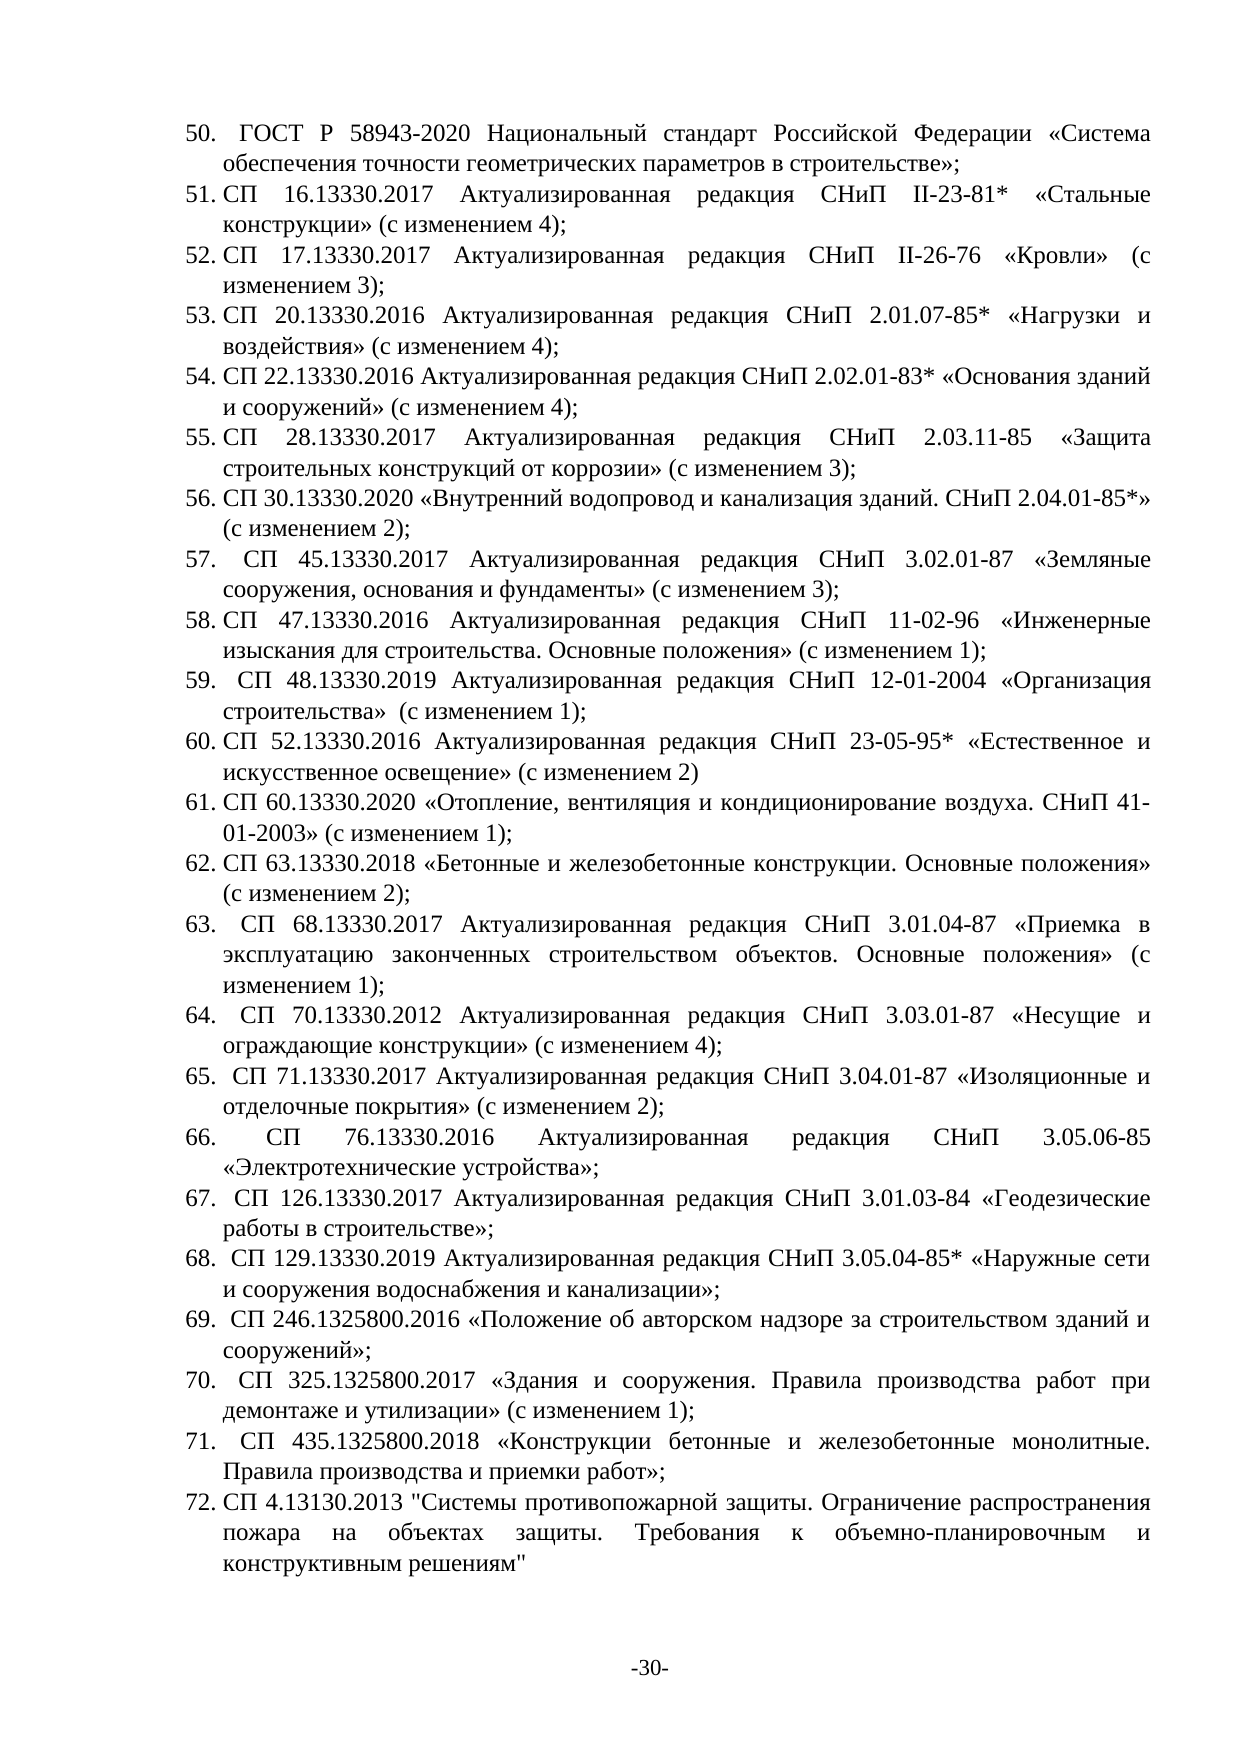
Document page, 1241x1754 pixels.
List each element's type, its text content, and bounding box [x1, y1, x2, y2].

list СП 246.1325800.2016 «Положение об авторском надзоре за строительством зданий и сооружений»; [185, 1304, 1152, 1363]
list СП 4.13130.2013 "Системы противопожарной защиты. Ограничение распространения пожара на объектах защиты. Требования к объемно-планировочным и конструктивным решениям" [185, 1487, 1152, 1576]
list СП 20.13330.2016 Актуализированная редакция СНиП 2.01.07-85* «Нагрузки и воздействия» (с изменением 4); [185, 301, 1152, 360]
list СП 22.13330.2016 Актуализированная редакция СНиП 2.02.01-83* «Основания зданий и сооружений» (с изменением 4); [185, 361, 1152, 421]
list СП 17.13330.2017 Актуализированная редакция СНиП II-26-76 «Кровли» (с изменением 3); [185, 240, 1152, 299]
list СП 76.13330.2016 Актуализированная редакция СНиП 3.05.06-85 «Электротехнические устройства»; [185, 1122, 1152, 1181]
list СП 60.13330.2020 «Отопление, вентиляция и кондиционирование воздуха. СНиП 41-01-2003» (с изменением 1); [185, 787, 1152, 846]
list СП 16.13330.2017 Актуализированная редакция СНиП II-23-81* «Стальные конструкции» (с изменением 4); [185, 179, 1152, 238]
list СП 28.13330.2017 Актуализированная редакция СНиП 2.03.11-85 «Защита строительных конструкций от коррозии» (с изменением 3); [185, 422, 1152, 481]
list СП 45.13330.2017 Актуализированная редакция СНиП 3.02.01-87 «Земляные сооружения, основания и фундаменты» (с изменением 3); [185, 544, 1152, 603]
list СП 129.13330.2019 Актуализированная редакция СНиП 3.05.04-85* «Наружные сети и сооружения водоснабжения и канализации»; [185, 1243, 1152, 1303]
list СП 30.13330.2020 «Внутренний водопровод и канализация зданий. СНиП 2.04.01-85*» (с изменением 2); [185, 483, 1152, 542]
list СП 63.13330.2018 «Бетонные и железобетонные конструкции. Основные положения» (с изменением 2); [185, 848, 1152, 907]
list СП 48.13330.2019 Актуализированная редакция СНиП 12-01-2004 «Организация строительства» (с изменением 1); [185, 666, 1152, 725]
list СП 47.13330.2016 Актуализированная редакция СНиП 11-02-96 «Инженерные изыскания для строительства. Основные положения» (с изменением 1); [185, 605, 1152, 664]
list СП 68.13330.2017 Актуализированная редакция СНиП 3.01.04-87 «Приемка в эксплуатацию законченных строительством объектов. Основные положения» (с изменением 1); [185, 909, 1152, 998]
list СП 435.1325800.2018 «Конструкции бетонные и железобетонные монолитные. Правила производства и приемки работ»; [185, 1426, 1152, 1485]
list ГОСТ Р 58943-2020 Национальный стандарт Российской Федерации «Система обеспечения точности геометрических параметров в строительстве»; [185, 118, 1152, 177]
list СП 325.1325800.2017 «Здания и сооружения. Правила производства работ при демонтаже и утилизации» (с изменением 1); [185, 1365, 1152, 1424]
list СП 70.13330.2012 Актуализированная редакция СНиП 3.03.01-87 «Несущие и ограждающие конструкции» (с изменением 4); [185, 1000, 1152, 1059]
list СП 126.13330.2017 Актуализированная редакция СНиП 3.01.03-84 «Геодезические работы в строительстве»; [185, 1183, 1152, 1242]
list СП 52.13330.2016 Актуализированная редакция СНиП 23-05-95* «Естественное и искусственное освещение» (с изменением 2) [185, 726, 1152, 786]
list СП 71.13330.2017 Актуализированная редакция СНиП 3.04.01-87 «Изоляционные и отделочные покрытия» (с изменением 2); [185, 1061, 1152, 1120]
